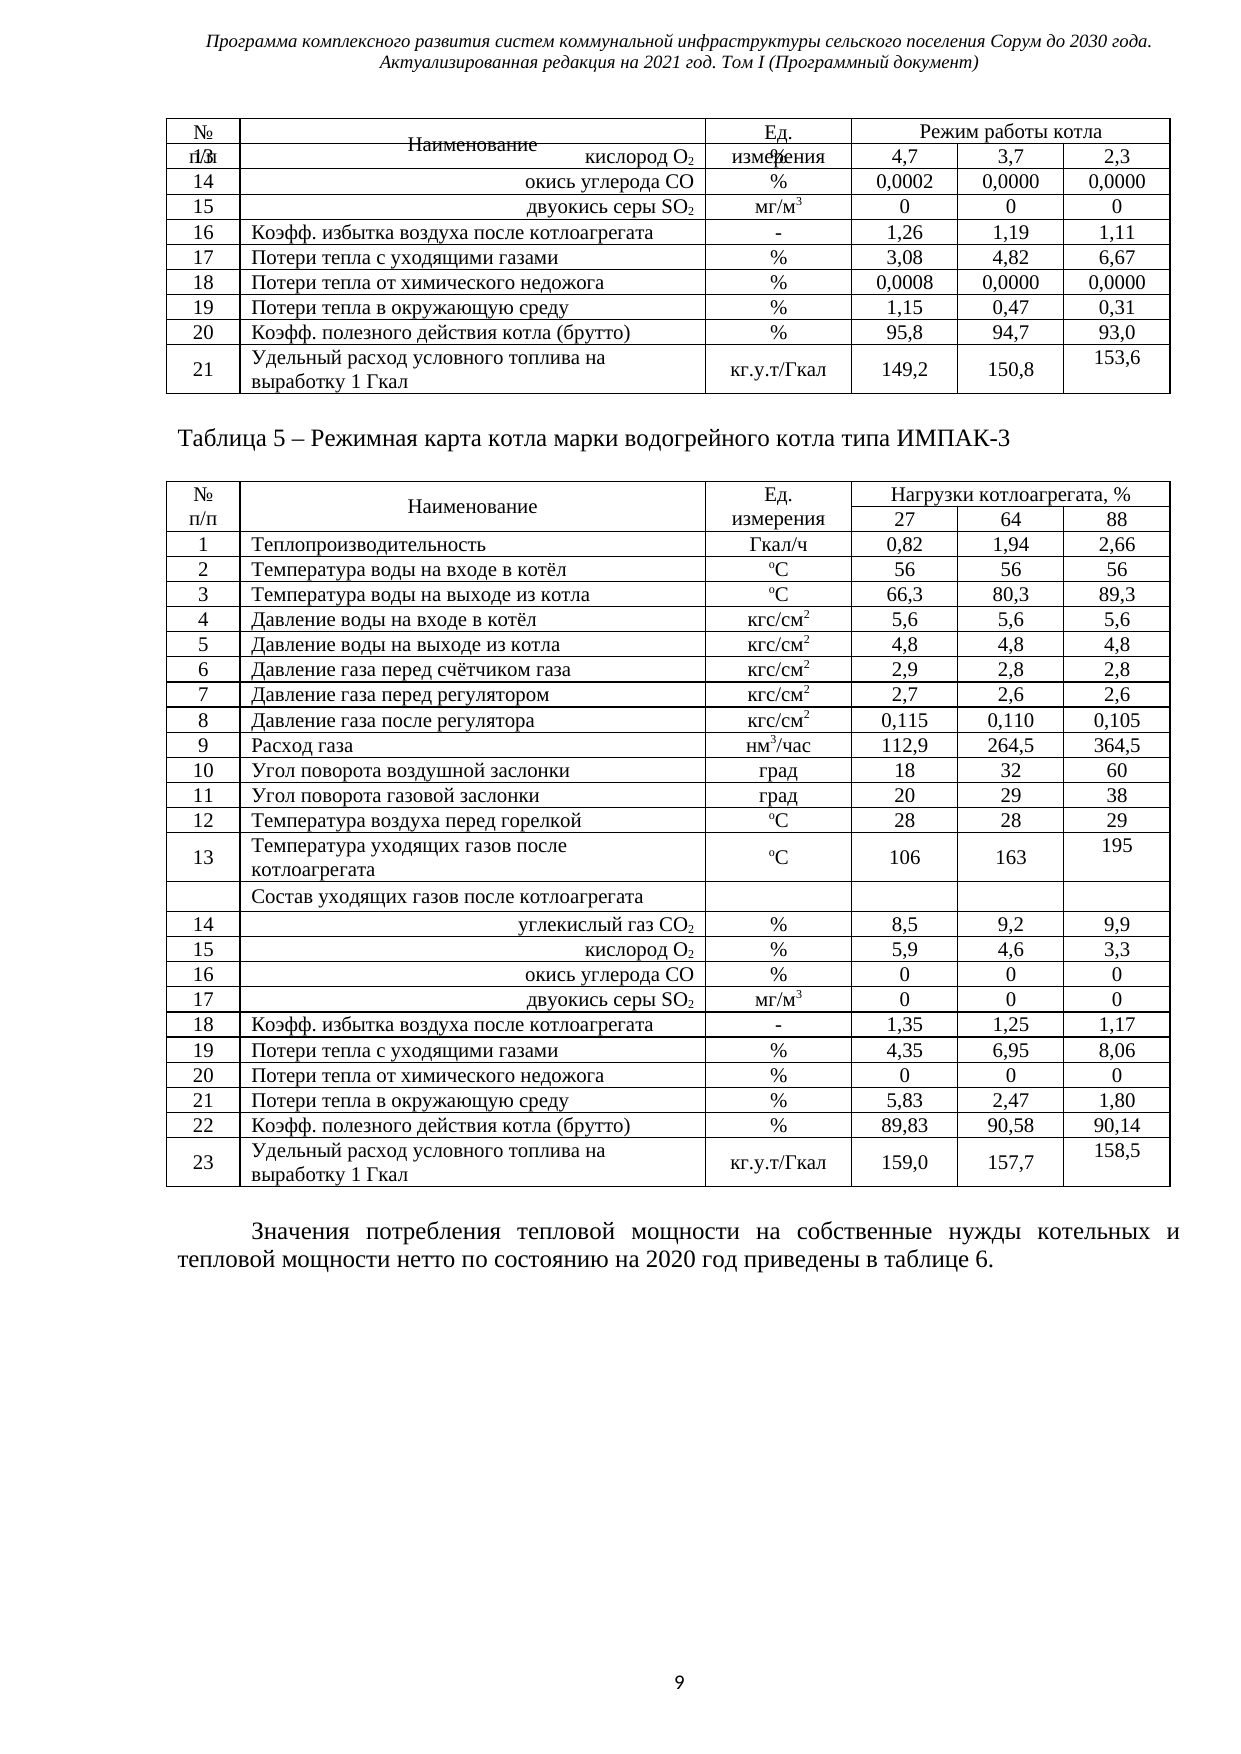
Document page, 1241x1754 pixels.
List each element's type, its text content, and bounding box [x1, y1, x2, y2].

table_cell 364,5 [1064, 733, 1169, 757]
table_cell Коэфф. полезного действия котла (брутто) [241, 320, 705, 344]
table_cell 32 [958, 758, 1063, 782]
table_cell 94,7 [958, 320, 1063, 344]
table_cell 4,8 [1064, 632, 1169, 656]
table_cell 56 [1064, 557, 1169, 581]
table_cell 2,47 [958, 1088, 1063, 1112]
table_cell 27 [852, 507, 957, 531]
table_cell 0,0002 [852, 169, 957, 193]
table_cell 88 [1064, 507, 1169, 531]
table_cell Потери тепла с уходящими газами [241, 1038, 705, 1062]
table_cell % [706, 1088, 851, 1112]
table_cell Температура воздуха перед горелкой [241, 808, 705, 832]
table_cell кгс/см2 [706, 683, 851, 706]
table_cell 14 [167, 169, 239, 193]
table_cell % [706, 1038, 851, 1062]
table_cell Потери тепла от химического недожога [241, 1063, 705, 1087]
table_cell Давление газа перед регулятором [241, 683, 705, 706]
table_cell 0 [958, 987, 1063, 1011]
table_cell 0,82 [852, 532, 957, 556]
table_cell 150,8 [958, 345, 1063, 393]
table_cell 8,06 [1064, 1038, 1169, 1062]
table_cell 0 [852, 987, 957, 1011]
table_header Режим работы котла [852, 119, 1169, 143]
table_cell 0,115 [852, 708, 957, 732]
table_cell Потери тепла в окружающую среду [241, 1088, 705, 1112]
table_cell 1,17 [1064, 1013, 1169, 1036]
table_cell Давление воды на выходе из котла [241, 632, 705, 656]
table_cell % [706, 245, 851, 269]
table_cell Температура воды на входе в котёл [241, 557, 705, 581]
table_cell Потери тепла в окружающую среду [241, 295, 705, 319]
table_cell углекислый газ CO2 [241, 912, 705, 936]
table_cell 9,2 [958, 912, 1063, 936]
table_cell окись углерода CO [241, 169, 705, 193]
table_cell 5,83 [852, 1088, 957, 1112]
table_cell мг/м3 [706, 195, 851, 218]
table_cell % [706, 169, 851, 193]
table_cell [958, 882, 1063, 911]
table_cell 112,9 [852, 733, 957, 757]
table_cell % [706, 937, 851, 961]
table_cell 80,3 [958, 582, 1063, 606]
table_header Наименование [241, 482, 705, 531]
table_cell 2,8 [1064, 657, 1169, 681]
table_cell [706, 882, 851, 911]
table_cell 12 [167, 808, 239, 832]
table_cell Температура уходящих газов после котлоагрегата [241, 833, 705, 881]
table_cell 4,35 [852, 1038, 957, 1062]
table_cell Коэфф. избытка воздуха после котлоагрегата [241, 220, 705, 244]
table_cell 5,9 [852, 937, 957, 961]
table_cell 90,58 [958, 1113, 1063, 1137]
table_cell 0 [1064, 1063, 1169, 1087]
table_cell 0 [1064, 962, 1169, 986]
table_cell 13 [167, 833, 239, 881]
table_cell 4,8 [852, 632, 957, 656]
table_cell 64 [958, 507, 1063, 531]
table_cell 6,95 [958, 1038, 1063, 1062]
table_cell [167, 882, 239, 911]
table_cell - [706, 220, 851, 244]
table_cell 13 [167, 144, 239, 168]
table_cell 22 [167, 1113, 239, 1137]
table_cell 0 [958, 962, 1063, 986]
table_cell 0,31 [1064, 295, 1169, 319]
table_cell 4,7 [852, 144, 957, 168]
table_cell 20 [167, 1063, 239, 1087]
table_cell Коэфф. избытка воздуха после котлоагрегата [241, 1013, 705, 1036]
table_cell % [706, 912, 851, 936]
table_cell двуокись серы SO2 [241, 987, 705, 1011]
table_cell Угол поворота газовой заслонки [241, 783, 705, 807]
table_cell кгс/см2 [706, 708, 851, 732]
table_cell 0,110 [958, 708, 1063, 732]
table_cell 195 [1064, 833, 1169, 881]
table_cell 89,3 [1064, 582, 1169, 606]
table_cell 3,3 [1064, 937, 1169, 961]
table_cell град [706, 758, 851, 782]
table_cell [852, 882, 957, 911]
table_cell Потери тепла от химического недожога [241, 270, 705, 294]
table_cell оС [706, 833, 851, 881]
table_cell Давление воды на входе в котёл [241, 607, 705, 631]
table_cell кгс/см2 [706, 657, 851, 681]
table_cell кгс/см2 [706, 607, 851, 631]
table_cell 158,5 [1064, 1138, 1169, 1186]
table_cell 90,14 [1064, 1113, 1169, 1137]
table_cell 0 [1064, 195, 1169, 218]
table_header № п/п [167, 482, 239, 531]
table_cell 28 [852, 808, 957, 832]
table_cell 56 [958, 557, 1063, 581]
table_cell 1,25 [958, 1013, 1063, 1036]
table_cell 2,6 [958, 683, 1063, 706]
table_cell 9 [167, 733, 239, 757]
table_cell Расход газа [241, 733, 705, 757]
table_cell кислород O2 [241, 144, 705, 168]
table_cell 20 [852, 783, 957, 807]
table_cell 10 [167, 758, 239, 782]
table_cell 6 [167, 657, 239, 681]
table_cell 0,105 [1064, 708, 1169, 732]
table_cell 21 [167, 345, 239, 393]
table_cell [1064, 882, 1169, 911]
table_cell 3,08 [852, 245, 957, 269]
table_cell Удельный расход условного топлива на выработку 1 Гкал [241, 345, 705, 393]
table_cell Температура воды на выходе из котла [241, 582, 705, 606]
table_cell 7 [167, 683, 239, 706]
table_cell кг.у.т/Гкал [706, 1138, 851, 1186]
table_cell 14 [167, 912, 239, 936]
table_cell 20 [167, 320, 239, 344]
table_cell % [706, 320, 851, 344]
table_cell 19 [167, 1038, 239, 1062]
table_cell 56 [852, 557, 957, 581]
table_cell 0,0000 [958, 270, 1063, 294]
table_cell 16 [167, 962, 239, 986]
table_cell 2,66 [1064, 532, 1169, 556]
table_cell 18 [852, 758, 957, 782]
table_cell 8,5 [852, 912, 957, 936]
table_cell Коэфф. полезного действия котла (брутто) [241, 1113, 705, 1137]
table_cell 0 [958, 1063, 1063, 1087]
table_cell Угол поворота воздушной заслонки [241, 758, 705, 782]
table_cell 15 [167, 195, 239, 218]
table_cell 2,8 [958, 657, 1063, 681]
table_cell % [706, 295, 851, 319]
table_cell 1,15 [852, 295, 957, 319]
table_cell 159,0 [852, 1138, 957, 1186]
table_cell % [706, 270, 851, 294]
table_cell 157,7 [958, 1138, 1063, 1186]
table_cell 66,3 [852, 582, 957, 606]
table_cell окись углерода CO [241, 962, 705, 986]
table_cell Теплопроизводительность [241, 532, 705, 556]
table_cell 95,8 [852, 320, 957, 344]
table_cell 2,7 [852, 683, 957, 706]
table_cell 1,80 [1064, 1088, 1169, 1112]
table_cell 17 [167, 245, 239, 269]
table_cell 1 [167, 532, 239, 556]
table_cell 9,9 [1064, 912, 1169, 936]
table_cell 18 [167, 270, 239, 294]
table_header Нагрузки котлоагрегата, % [852, 482, 1169, 506]
table_cell 19 [167, 295, 239, 319]
table_cell 0 [1064, 987, 1169, 1011]
table_cell 5,6 [852, 607, 957, 631]
table_cell 5 [167, 632, 239, 656]
table_cell 0 [958, 195, 1063, 218]
table_cell мг/м3 [706, 987, 851, 1011]
table_cell Давление газа перед счётчиком газа [241, 657, 705, 681]
table_cell 2,3 [1064, 144, 1169, 168]
table_cell 1,19 [958, 220, 1063, 244]
table_cell 28 [958, 808, 1063, 832]
table_cell 4,6 [958, 937, 1063, 961]
table_cell Удельный расход условного топлива на выработку 1 Гкал [241, 1138, 705, 1186]
table_cell % [706, 144, 851, 168]
table_cell 0 [852, 195, 957, 218]
table_cell 6,67 [1064, 245, 1169, 269]
table_cell 18 [167, 1013, 239, 1036]
table_cell 106 [852, 833, 957, 881]
table_cell 1,11 [1064, 220, 1169, 244]
table_cell 2,6 [1064, 683, 1169, 706]
table_cell кислород O2 [241, 937, 705, 961]
table_cell 1,35 [852, 1013, 957, 1036]
table_cell 23 [167, 1138, 239, 1186]
table_cell оС [706, 582, 851, 606]
table_cell 38 [1064, 783, 1169, 807]
table_cell 3 [167, 582, 239, 606]
table_cell 8 [167, 708, 239, 732]
text Таблица 5 – Режимная карта котла марки водогрейного котла типа ИМПАК-3 [177, 423, 1181, 452]
table_cell кгс/см2 [706, 632, 851, 656]
table_cell 2 [167, 557, 239, 581]
table_header № п/п [167, 119, 239, 143]
table_cell Давление газа после регулятора [241, 708, 705, 732]
table_cell оС [706, 557, 851, 581]
table_cell 11 [167, 783, 239, 807]
table_cell 149,2 [852, 345, 957, 393]
table_cell 29 [1064, 808, 1169, 832]
table_cell 4 [167, 607, 239, 631]
table_cell 153,6 [1064, 345, 1169, 393]
table_cell % [706, 1113, 851, 1137]
table_header Наименование [241, 119, 705, 143]
table_cell град [706, 783, 851, 807]
table_cell 5,6 [1064, 607, 1169, 631]
table_cell 0,0000 [1064, 169, 1169, 193]
table_cell 15 [167, 937, 239, 961]
table_cell Гкал/ч [706, 532, 851, 556]
table_cell 0,0000 [1064, 270, 1169, 294]
table_cell оС [706, 808, 851, 832]
table_cell 93,0 [1064, 320, 1169, 344]
table_cell 4,8 [958, 632, 1063, 656]
text Значения потребления тепловой мощности на собственные нужды котельных и тепловой мощности нетто по состоянию на 2020 год приведены в таблице 6. [177, 1216, 1181, 1273]
table_cell 89,83 [852, 1113, 957, 1137]
table_cell 163 [958, 833, 1063, 881]
table_cell 21 [167, 1088, 239, 1112]
table_cell 0 [852, 1063, 957, 1087]
table_cell 0,0008 [852, 270, 957, 294]
table_cell % [706, 1063, 851, 1087]
table_cell кг.у.т/Гкал [706, 345, 851, 393]
table_cell Состав уходящих газов после котлоагрегата [241, 882, 705, 911]
table_cell 4,82 [958, 245, 1063, 269]
table_header Ед. измерения [706, 119, 851, 143]
table_cell 5,6 [958, 607, 1063, 631]
table_cell - [706, 1013, 851, 1036]
table_cell Потери тепла с уходящими газами [241, 245, 705, 269]
table_cell 17 [167, 987, 239, 1011]
table_cell 0 [852, 962, 957, 986]
table_cell 264,5 [958, 733, 1063, 757]
table_cell 2,9 [852, 657, 957, 681]
table_cell двуокись серы SO2 [241, 195, 705, 218]
table_cell 1,26 [852, 220, 957, 244]
table_cell нм3/час [706, 733, 851, 757]
table_cell 16 [167, 220, 239, 244]
table_cell 3,7 [958, 144, 1063, 168]
table_cell 60 [1064, 758, 1169, 782]
table_cell 29 [958, 783, 1063, 807]
table_cell % [706, 962, 851, 986]
table_cell 0,0000 [958, 169, 1063, 193]
table_cell 0,47 [958, 295, 1063, 319]
table_header Ед. измерения [706, 482, 851, 531]
table_cell 1,94 [958, 532, 1063, 556]
